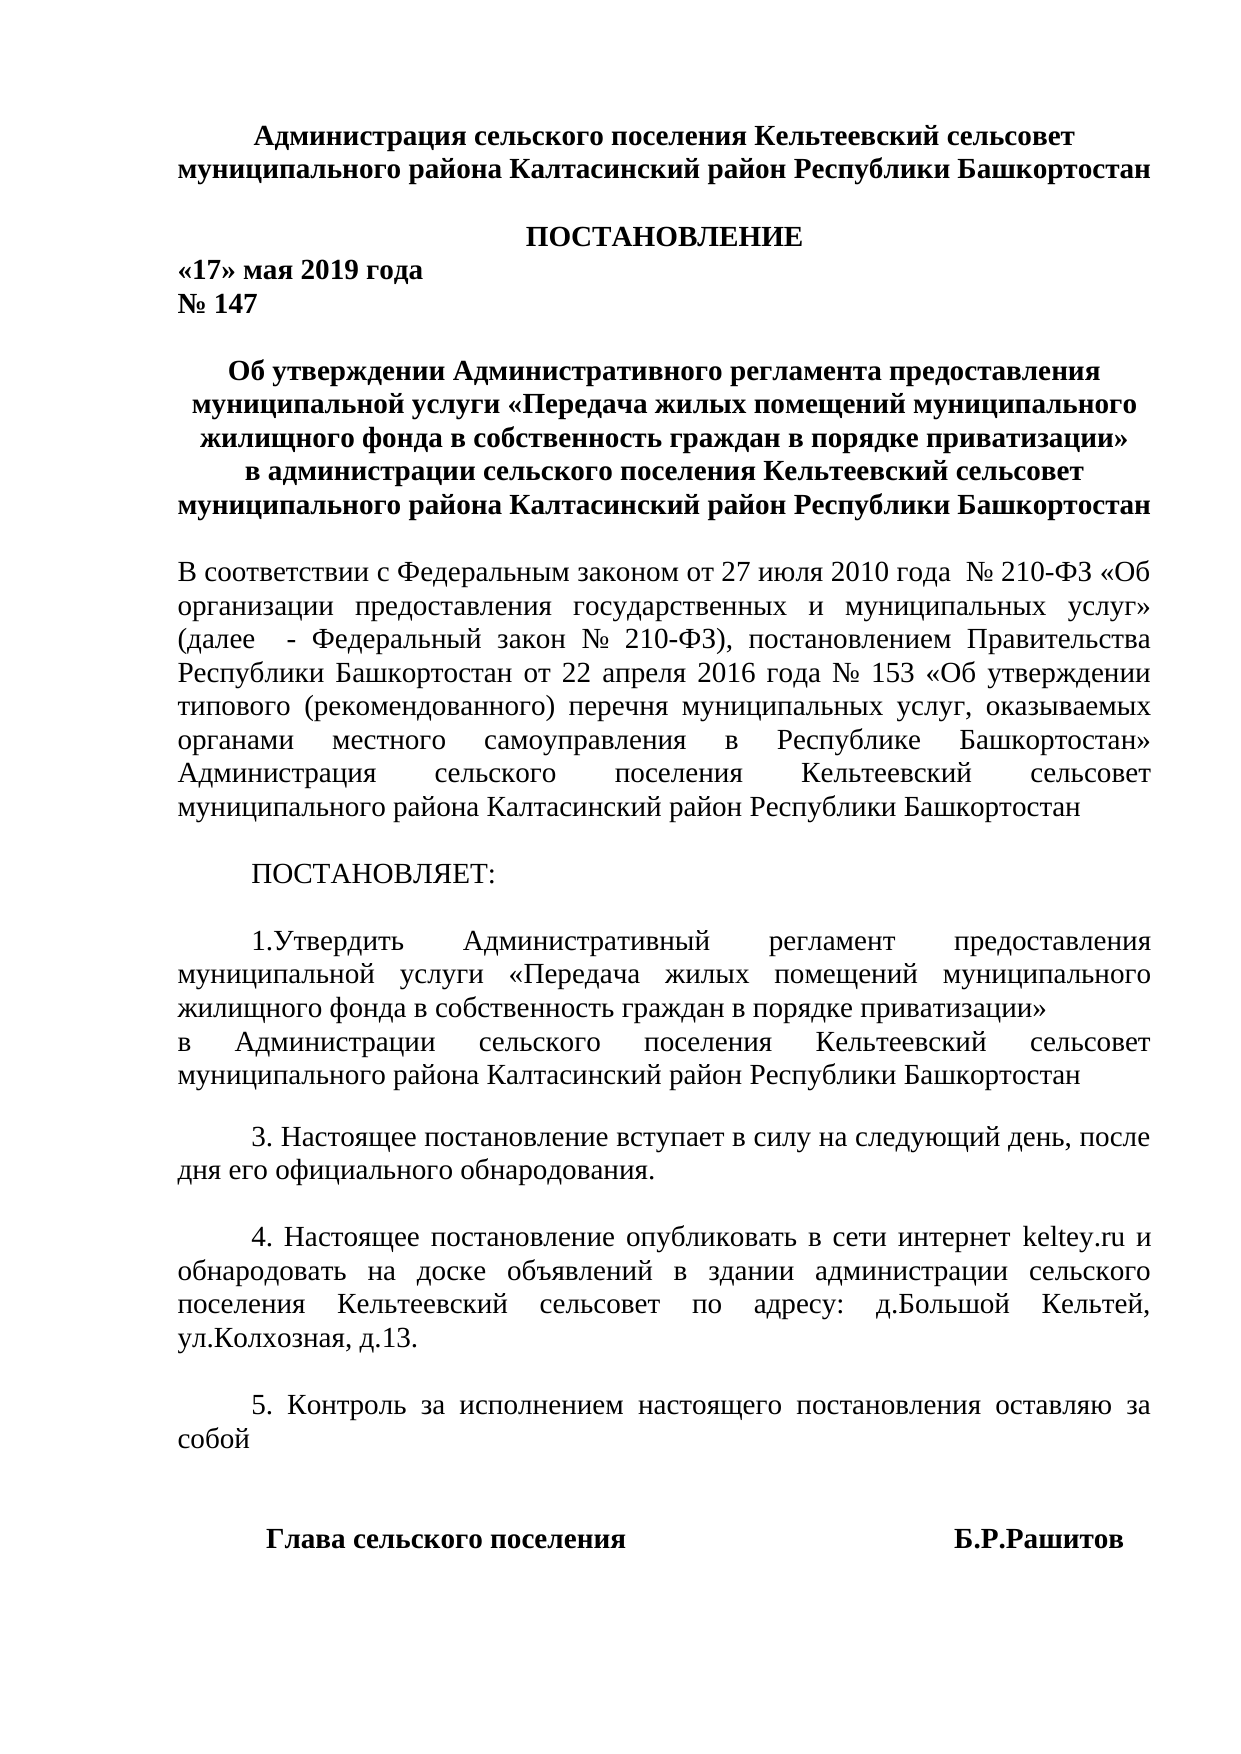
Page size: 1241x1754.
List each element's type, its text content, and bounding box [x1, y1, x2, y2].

text в Администрации сельского поселения Кельтеевский сельсовет муниципального района Калтасинский район Республики Башкортостан [177, 1024, 1152, 1091]
text ПОСТАНОВЛЯЕТ: [177, 856, 1152, 889]
text 3. Настоящее постановление вступает в силу на следующий день, после дня его официального обнародования. [177, 1119, 1152, 1186]
list 5. Контроль за исполнением настоящего постановления оставляю за собой [177, 1387, 1152, 1454]
text Об утверждении Административного регламента предоставления муниципальной услуги «Передача жилых помещений муниципального жилищного фонда в собственность граждан в порядке приватизации» [177, 353, 1152, 453]
text ПОСТАНОВЛЕНИЕ [177, 219, 1152, 252]
text «17» мая 2019 года [177, 252, 1152, 286]
text В соответствии с Федеральным законом от 27 июля 2010 года № 210-ФЗ «Об организации предоставления государственных и муниципальных услуг» (далее - Федеральный закон № 210-ФЗ), постановлением Правительства Республики Башкортостан от 22 апреля 2016 года № 153 «Об утверждении типового (рекомендованного) перечня муниципальных услуг, оказываемых органами местного самоуправления в Республике Башкортостан» Администрация сельского поселения Кельтеевский сельсовет муниципального района Калтасинский район Республики Башкортостан [177, 554, 1152, 822]
text Администрация сельского поселения Кельтеевский сельсовет муниципального района Калтасинский район Республики Башкортостан [177, 118, 1152, 185]
text № 147 [177, 286, 1152, 319]
text 1.Утвердить Административный регламент предоставления муниципальной услуги «Передача жилых помещений муниципального жилищного фонда в собственность граждан в порядке приватизации» [177, 923, 1152, 1024]
text Глава сельского поселения Б.Р.Рашитов [177, 1521, 1152, 1555]
list 4. Настоящее постановление опубликовать в сети интернет keltey.ru и обнародовать на доске объявлений в здании администрации сельского поселения Кельтеевский сельсовет по адресу: д.Большой Кельтей, ул.Колхозная, д.13. [177, 1219, 1152, 1354]
text в администрации сельского поселения Кельтеевский сельсовет муниципального района Калтасинский район Республики Башкортостан [177, 453, 1152, 521]
